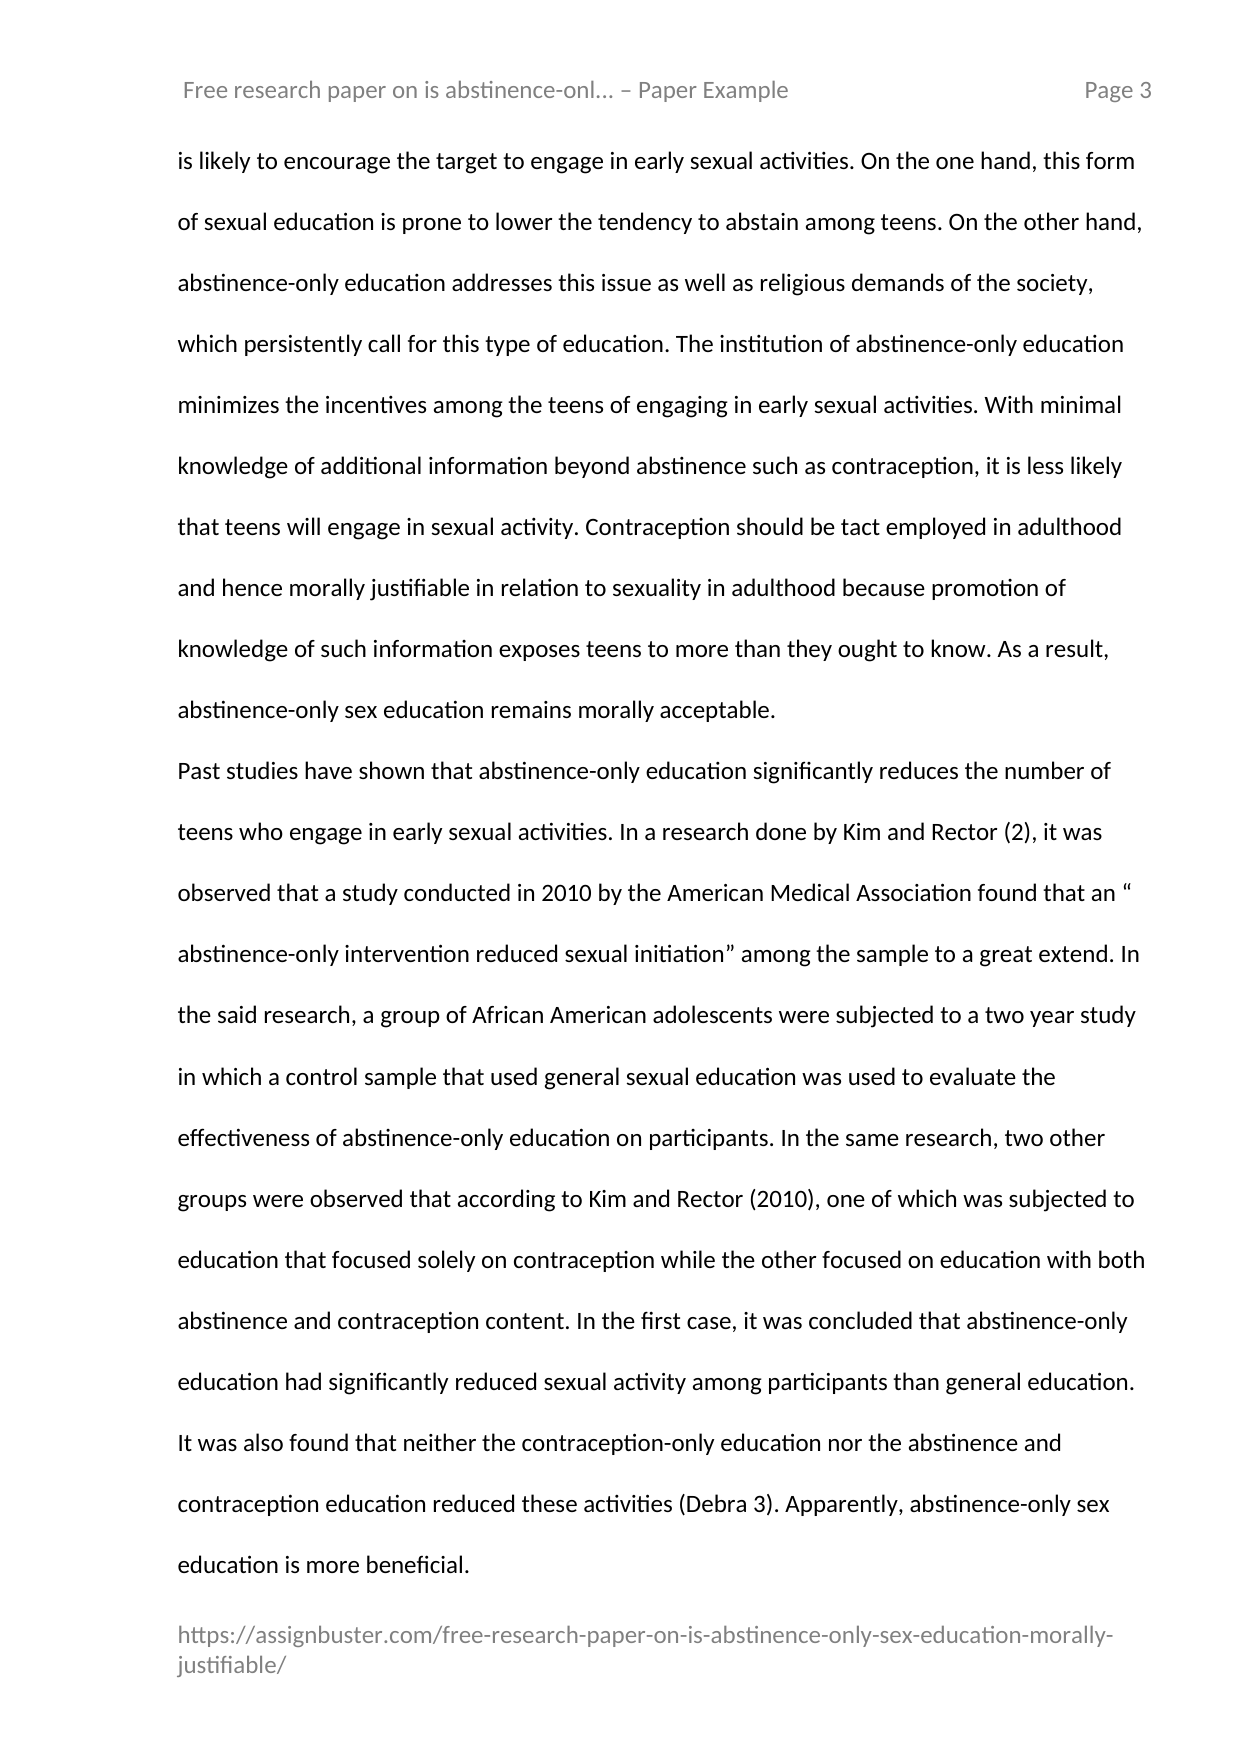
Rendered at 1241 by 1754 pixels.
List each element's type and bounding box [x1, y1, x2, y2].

text [177, 145, 1152, 1579]
